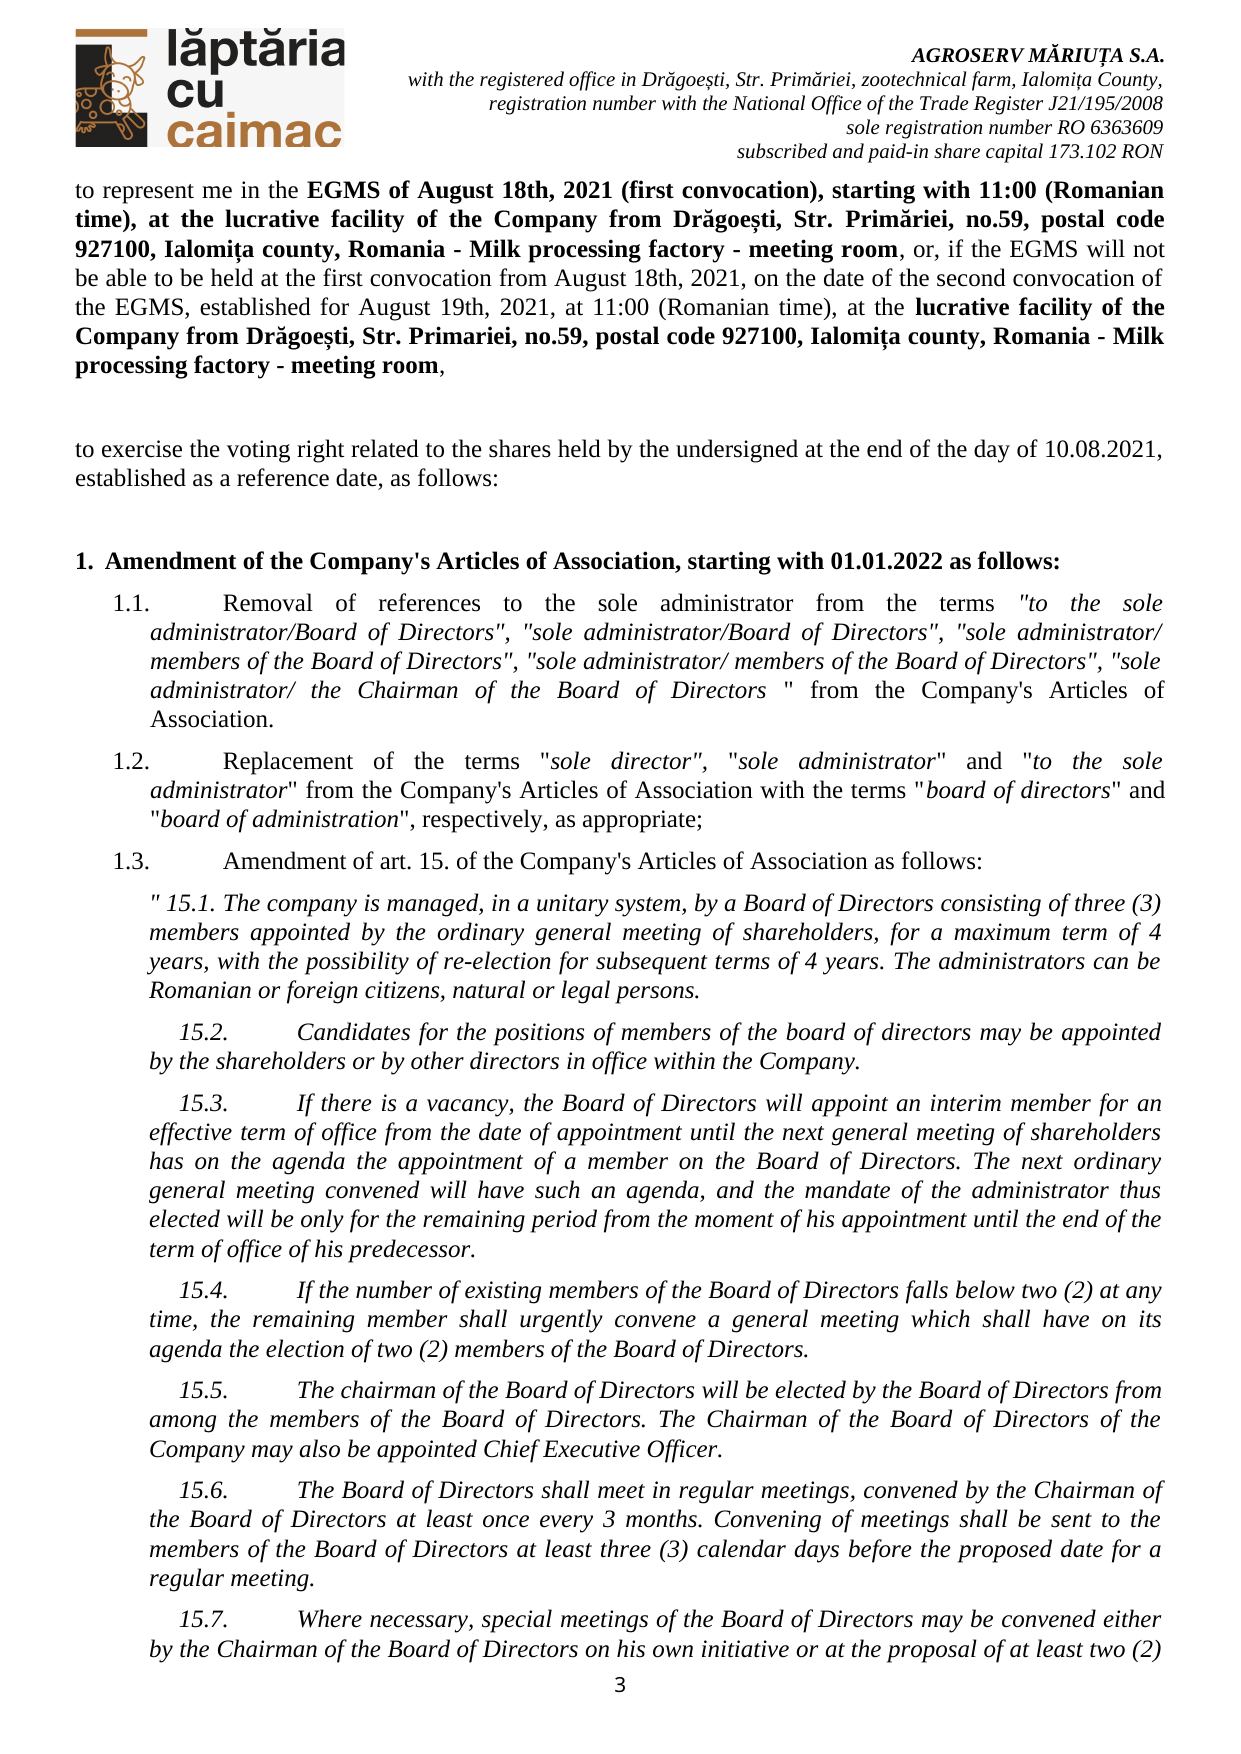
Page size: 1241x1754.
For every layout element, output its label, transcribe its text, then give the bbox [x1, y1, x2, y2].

list Replacement of the terms "sole director", "sole administrator" and "to the sole administrator" from the Company's Articles of Association with the terms "board of directors" and "board of administration", respectively, as appropriate; [112, 746, 1165, 833]
list Candidates for the positions of members of the board of directors may be appointed by the shareholders or by other directors in office within the Company. [149, 1017, 1165, 1075]
text to exercise the voting right related to the shares held by the undersigned at the end of the day of , established as a reference date, as follows: [75, 433, 1165, 492]
picture [75, 28, 345, 147]
text " 15.1. The company is managed, in a unitary system, by a Board of Directors consisting of three (3) members appointed by the ordinary general meeting of shareholders, for a maximum term of 4 years, with the possibility of re-election for subsequent terms of 4 years. The administrators can be Romanian or foreign citizens, natural or legal persons. [149, 887, 1165, 1004]
list The Board of Directors shall meet in regular meetings, convened by the Chairman of the Board of Directors at least once every 3 months. Convening of meetings shall be sent to the members of the Board of Directors at least three (3) calendar days before the proposed date for a regular meeting. [149, 1475, 1165, 1592]
list If the number of existing members of the Board of Directors falls below two (2) at any time, the remaining member shall urgently convene a general meeting which shall have on its agenda the election of two (2) members of the Board of Directors. [149, 1275, 1165, 1362]
list Amendment of art. 15. of the Company's Articles of Association as follows: [112, 846, 1165, 875]
list Amendment of the Company's Articles of Association, starting with as follows: [75, 546, 1165, 575]
list Removal of references to the sole administrator from the terms "to the sole administrator/Board of Directors", "sole administrator/Board of Directors", "sole administrator/ members of the Board of Directors", "sole administrator/ members of the Board of Directors", "sole administrator/ the Chairman of the Board of Directors " from the Company's Articles of Association. [112, 587, 1165, 733]
list The chairman of the Board of Directors will be elected by the Board of Directors from among the members of the Board of Directors. The Chairman of the Board of Directors of the Company may also be appointed Chief Executive Officer. [149, 1375, 1165, 1462]
list If there is a vacancy, the Board of Directors will appoint an interim member for an effective term of office from the date of appointment until the next general meeting of shareholders has on the agenda the appointment of a member on the Board of Directors. The next ordinary general meeting convened will have such an agenda, and the mandate of the administrator thus elected will be only for the remaining period from the moment of his appointment until the end of the term of office of his predecessor. [149, 1087, 1165, 1262]
text to represent me in the EGMS of August 18th, 2021 (first convocation), starting with (Romanian time), at the lucrative facility of the Company from Drăgoești, Str. Primăriei, no.59, postal code 927100, Ialomița county, Romania - Milk processing factory - meeting room, or, if the EGMS will not be able to be held at the first convocation from August 18th, 2021, on the date of the second convocation of the EGMS, established for August 19th, 2021, at (Romanian time), at the lucrative facility of the Company from Drăgoești, Str. Primariei, no.59, postal code 927100, Ialomița county, Romania - Milk processing factory - meeting room, [75, 175, 1165, 379]
